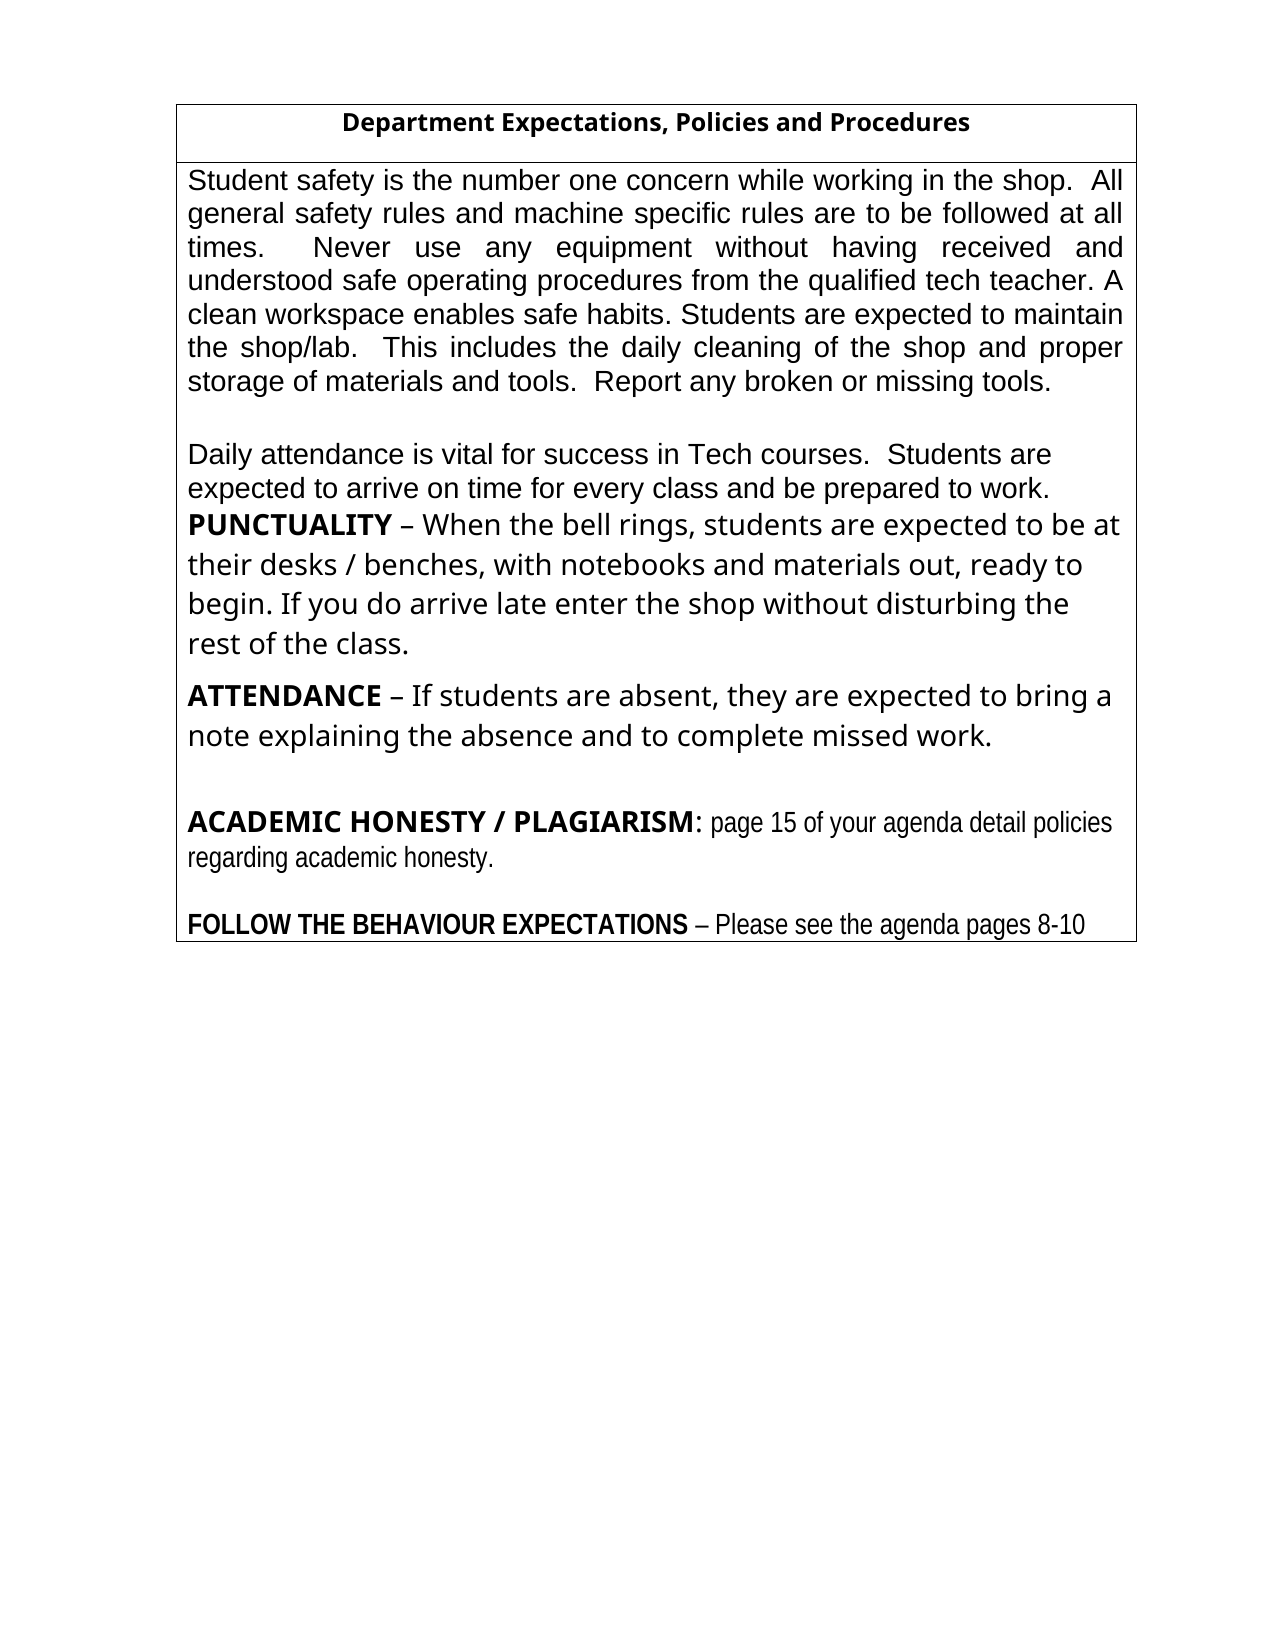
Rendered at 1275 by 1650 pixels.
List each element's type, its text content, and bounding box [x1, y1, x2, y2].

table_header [177, 105, 1136, 162]
table_cell Student safety is the number one concern while working in the shop. All general safety rules and machine specific rules are to be followed at all times. Never use any equipment without having received and understood safe operating procedures from the qualified tech teacher. A clean workspace enables safe habits. Students are expected to maintain the shop/lab. This includes the daily cleaning of the shop and proper storage of materials and tools. Report any broken or missing tools. Daily attendance is vital for success in Tech courses. Students are expected to arrive on time for every class and be prepared to work. PUNCTUALITY – When the bell rings, students are expected to be at their desks / benches, with notebooks and materials out, ready to begin. If you do arrive late enter the shop without disturbing the rest of the class. ATTENDANCE – If students are absent, they are expected to bring a note explaining the absence and to complete missed work. ACADEMIC HONESTY / PLAGIARISM: page 15 of your agenda detail policies regarding academic honesty. FOLLOW THE BEHAVIOUR EXPECTATIONS – Please see the agenda pages 8-10 [177, 163, 1136, 941]
